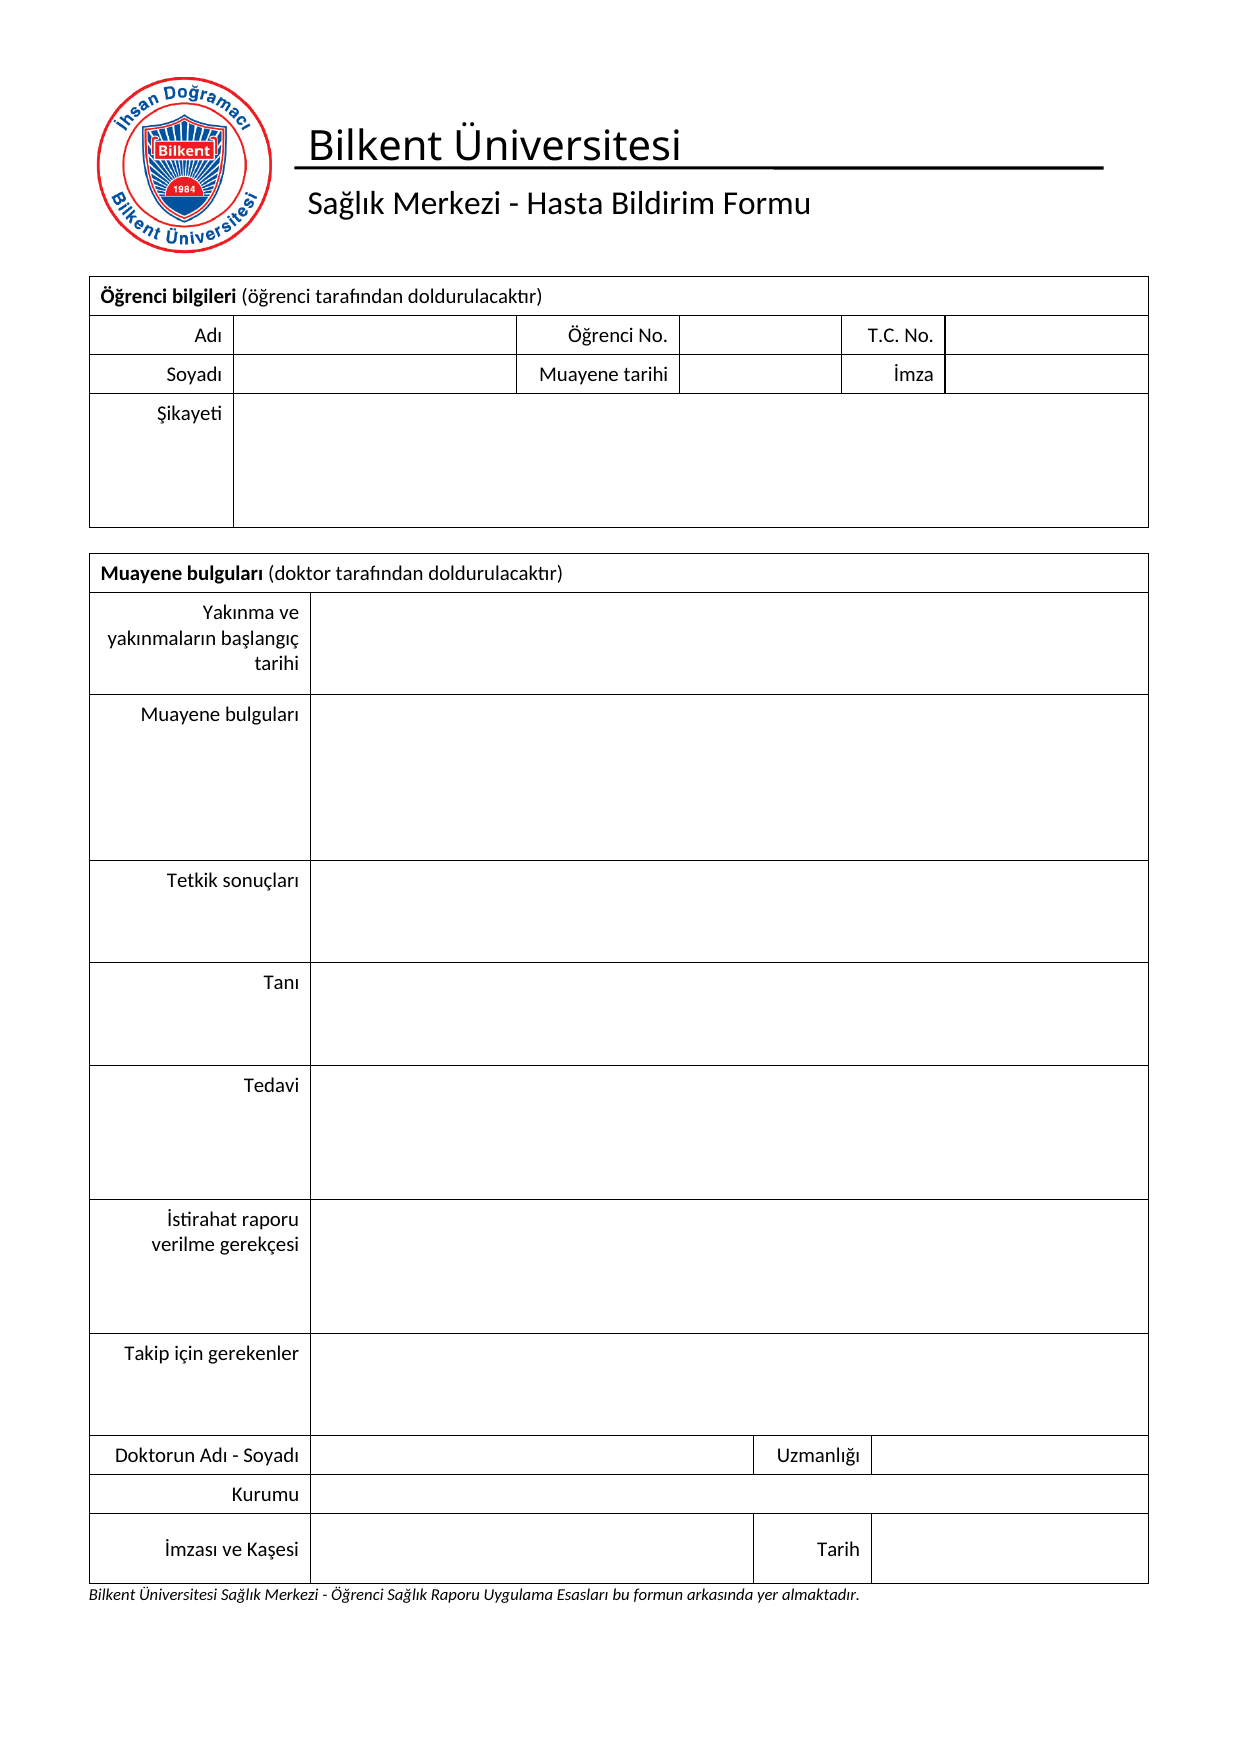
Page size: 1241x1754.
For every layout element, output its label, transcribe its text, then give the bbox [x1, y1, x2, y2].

table_cell [872, 1514, 1148, 1583]
picture [95, 77, 272, 254]
table_cell [680, 316, 841, 354]
table_cell [234, 316, 516, 354]
table_cell Tanı [90, 963, 310, 1064]
table_cell [872, 1436, 1148, 1474]
table_cell [311, 1514, 753, 1583]
table_cell [311, 1475, 1148, 1513]
table_cell Şikayeti [90, 394, 233, 527]
table_cell Yakınma ve yakınmaların başlangıç tarihi [90, 593, 310, 694]
table_cell [680, 355, 841, 393]
table_cell Kurumu [90, 1475, 310, 1513]
table_cell İmza [842, 355, 944, 393]
table_cell [311, 1066, 1148, 1198]
table_cell [234, 394, 1148, 527]
table_cell İstirahat raporu verilme gerekçesi [90, 1200, 310, 1332]
table_cell Tedavi [90, 1066, 310, 1198]
table_cell Soyadı [90, 355, 233, 393]
table_cell [946, 355, 1148, 393]
table_header Öğrenci bilgileri (öğrenci tarafından doldurulacaktır) [90, 277, 1148, 315]
table_header [0, 69, 283, 261]
table_cell [311, 593, 1148, 694]
table_cell Muayene tarihi [517, 355, 679, 393]
table_cell [311, 1436, 753, 1474]
table_cell Takip için gerekenler [90, 1334, 310, 1435]
table_cell [311, 1200, 1148, 1332]
table_cell [311, 695, 1148, 860]
table_cell [311, 861, 1148, 962]
table_cell [311, 963, 1148, 1064]
table_cell İmzası ve Kaşesi [90, 1514, 310, 1583]
table_cell [234, 355, 516, 393]
table_header Muayene bulguları (doktor tarafından doldurulacaktır) [90, 554, 1148, 592]
table_cell Tarih [754, 1514, 871, 1583]
table_cell [311, 1334, 1148, 1435]
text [89, 1584, 1152, 1605]
table_cell Muayene bulguları [90, 695, 310, 860]
table_cell [946, 316, 1148, 354]
table_cell Öğrenci No. [517, 316, 679, 354]
table_cell Doktorun Adı - Soyadı [90, 1436, 310, 1474]
table_cell Tetkik sonuçları [90, 861, 310, 962]
table_cell Adı [90, 316, 233, 354]
table_cell Uzmanlığı [754, 1436, 871, 1474]
table_cell T.C. No. [842, 316, 944, 354]
table_header [283, 69, 1152, 261]
